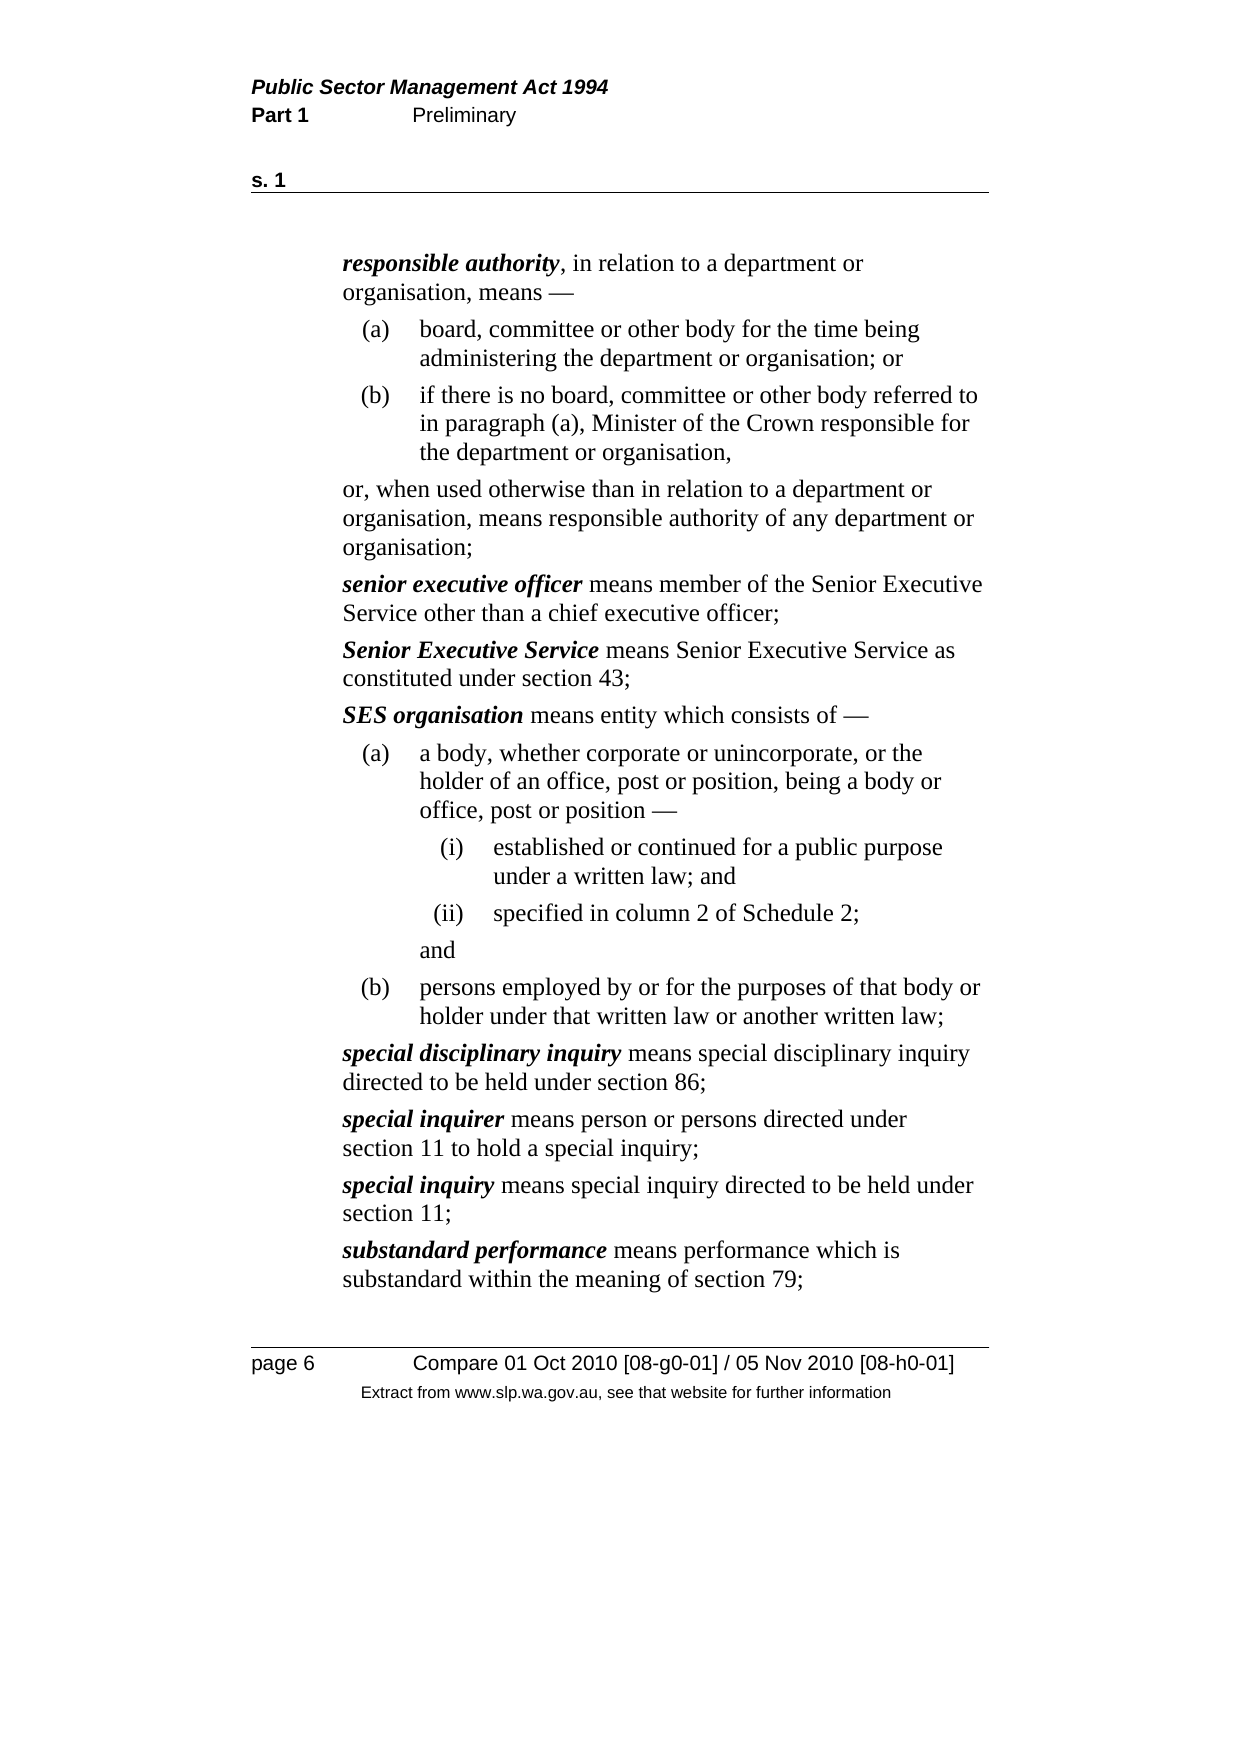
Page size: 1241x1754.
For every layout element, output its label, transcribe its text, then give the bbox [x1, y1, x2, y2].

text (a) board, committee or other body for the time being administering the department or organisation; or [251, 314, 989, 371]
text responsible authority, in relation to a department or organisation, means — [251, 248, 989, 306]
text special inquirer means person or persons directed under section 11 to hold a special inquiry; [251, 1104, 989, 1161]
text (b) if there is no board, committee or other body referred to in paragraph (a), Minister of the Crown responsible for the department or organisation, [251, 380, 989, 466]
text (b) persons employed by or for the purposes of that body or holder under that written law or another written law; [251, 972, 989, 1030]
text (i) established or continued for a public purpose under a written law; and [251, 832, 989, 890]
text or, when used otherwise than in relation to a department or organisation, means responsible authority of any department or organisation; [251, 474, 989, 561]
text (a) a body, whether corporate or unincorporate, or the holder of an office, post or position, being a body or office, post or position — [251, 738, 989, 824]
text special disciplinary inquiry means special disciplinary inquiry directed to be held under section 86; [251, 1038, 989, 1096]
text Senior Executive Service means Senior Executive Service as constituted under section 43; [251, 635, 989, 692]
text (ii) specified in column 2 of Schedule 2; [251, 898, 989, 927]
text substandard performance means performance which is substandard within the meaning of section 79; [251, 1236, 989, 1293]
text senior executive officer means member of the Senior Executive Service other than a chief executive officer; [251, 569, 989, 626]
text and [251, 935, 989, 964]
text SES organisation means entity which consists of — [251, 701, 989, 729]
text special inquiry means special inquiry directed to be held under section 11; [251, 1170, 989, 1227]
